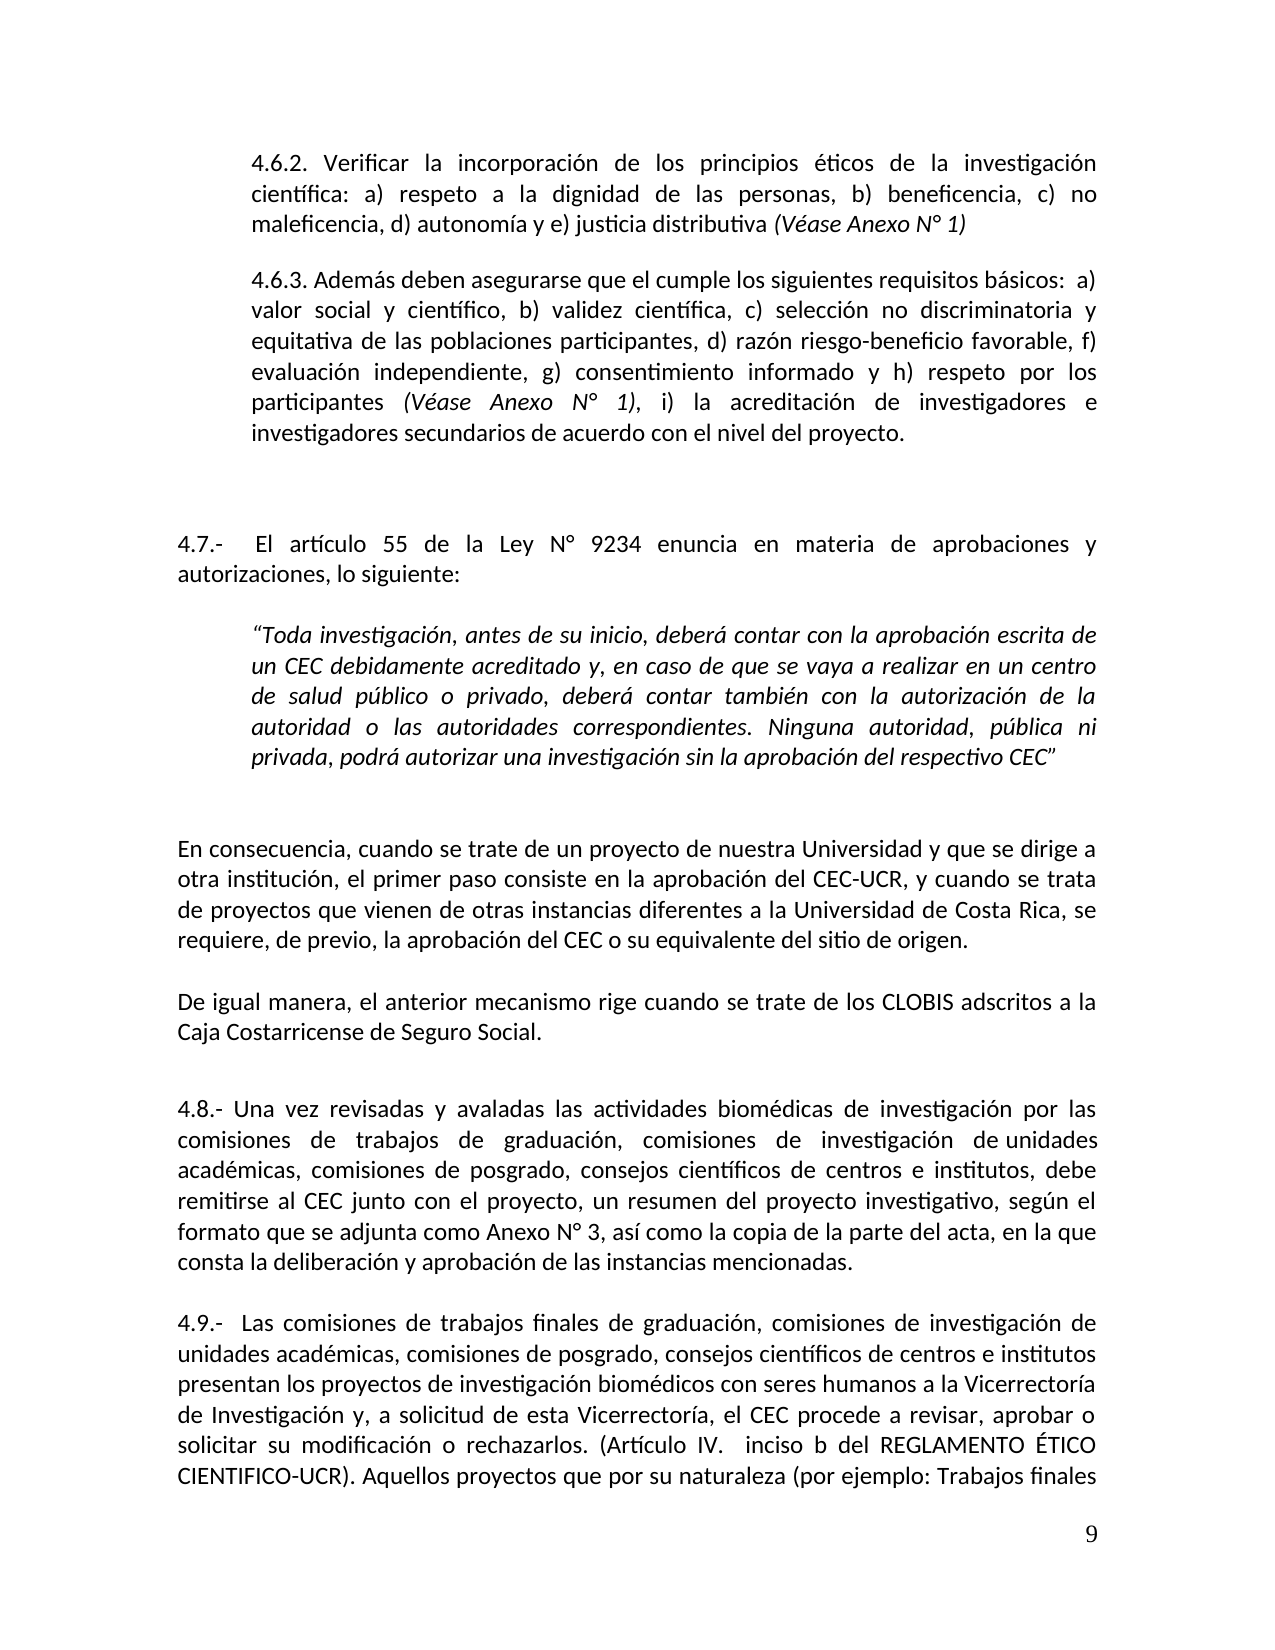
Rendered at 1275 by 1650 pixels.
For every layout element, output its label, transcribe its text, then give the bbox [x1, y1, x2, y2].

text De igual manera, el anterior mecanismo rige cuando se trate de los CLOBIS adscritos a la Caja Costarricense de Seguro Social. [177, 986, 1098, 1047]
text 4.6.2. Verificar la incorporación de los principios éticos de la investigación científica: a) respeto a la dignidad de las personas, b) beneficencia, c) no maleficencia, d) autonomía y e) justicia distributiva (Véase Anexo N° 1) [251, 148, 1098, 239]
text “Toda investigación, antes de su inicio, deberá contar con la aprobación escrita de un CEC debidamente acreditado y, en caso de que se vaya a realizar en un centro de salud público o privado, deberá contar también con la autorización de la autoridad o las autoridades correspondientes. Ninguna autoridad, pública ni privada, podrá autorizar una investigación sin la aprobación del respectivo CEC” [251, 619, 1098, 772]
text 4.6.3. Además deben asegurarse que el cumple los siguientes requisitos básicos: a) valor social y científico, b) validez científica, c) selección no discriminatoria y equitativa de las poblaciones participantes, d) razón riesgo-beneficio favorable, f) evaluación independiente, g) consentimiento informado y h) respeto por los participantes (Véase Anexo N° 1), i) la acreditación de investigadores e investigadores secundarios de acuerdo con el nivel del proyecto. [251, 264, 1098, 447]
text 4.7.- El artículo 55 de la Ley N° 9234 enuncia en materia de aprobaciones y autorizaciones, lo siguiente: [177, 528, 1098, 589]
text En consecuencia, cuando se trate de un proyecto de nuestra Universidad y que se dirige a otra institución, el primer paso consiste en la aprobación del CEC-UCR, y cuando se trata de proyectos que vienen de otras instancias diferentes a la Universidad de Costa Rica, se requiere, de previo, la aprobación del CEC o su equivalente del sitio de origen. [177, 833, 1098, 955]
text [177, 1307, 1098, 1490]
text 4.8.- Una vez revisadas y avaladas las actividades biomédicas de investigación por las comisiones de trabajos de graduación, comisiones de investigación de unidades académicas, comisiones de posgrado, consejos científicos de centros e institutos, debe remitirse al CEC junto con el proyecto, un resumen del proyecto investigativo, según el formato que se adjunta como Anexo N° 3, así como la copia de la parte del acta, en la que consta la deliberación y aprobación de las instancias mencionadas. [177, 1093, 1098, 1277]
